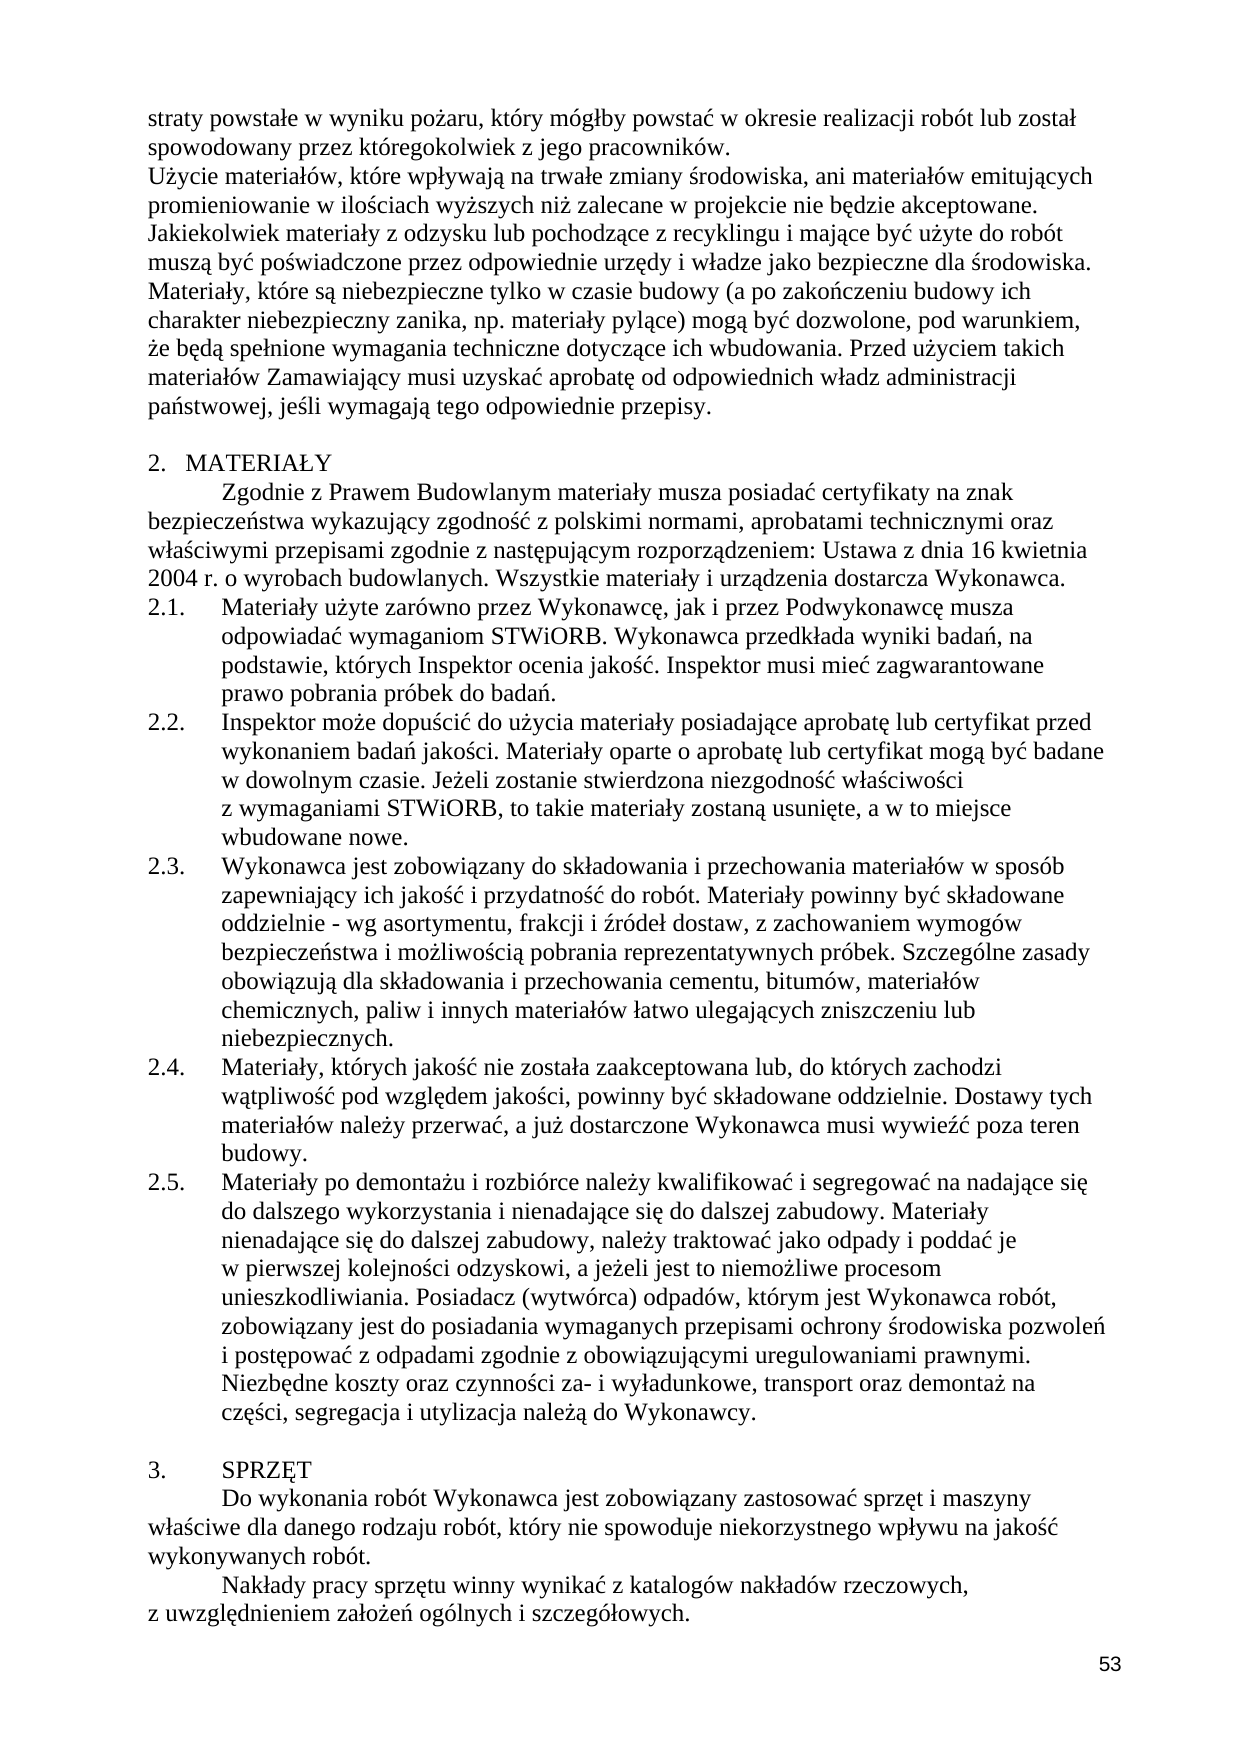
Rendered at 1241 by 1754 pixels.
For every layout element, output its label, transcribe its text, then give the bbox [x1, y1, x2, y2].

list Wykonawca jest zobowiązany do składowania i przechowania materiałów w sposób zapewniający ich jakość i przydatność do robót. Materiały powinny być składowane oddzielnie - wg asortymentu, frakcji i źródeł dostaw, z zachowaniem wymogów bezpieczeństwa i możliwością pobrania reprezentatywnych próbek. Szczególne zasady obowiązują dla składowania i przechowania cementu, bitumów, materiałów chemicznych, paliw i innych materiałów łatwo ulegających zniszczeniu lub niebezpiecznych. [148, 851, 1107, 1052]
list Materiały, których jakość nie została zaakceptowana lub, do których zachodzi wątpliwość pod względem jakości, powinny być składowane oddzielnie. Dostawy tych materiałów należy przerwać, a już dostarczone Wykonawca musi wywieźć poza teren budowy. [148, 1052, 1107, 1167]
text 3. SPRZĘT [148, 1455, 1107, 1483]
text Zgodnie z Prawem Budowlanym materiały musza posiadać certyfikaty na znak bezpieczeństwa wykazujący zgodność z polskimi normami, aprobatami technicznymi oraz właściwymi przepisami zgodnie z następującym rozporządzeniem: Ustawa z dnia 16 kwietnia 2004 r. o wyrobach budowlanych. Wszystkie materiały i urządzenia dostarcza Wykonawca. [148, 477, 1107, 592]
text Użycie materiałów, które wpływają na trwałe zmiany środowiska, ani materiałów emitujących promieniowanie w ilościach wyższych niż zalecane w projekcie nie będzie akceptowane. Jakiekolwiek materiały z odzysku lub pochodzące z recyklingu i mające być użyte do robót muszą być poświadczone przez odpowiednie urzędy i władze jako bezpieczne dla środowiska. Materiały, które są niebezpieczne tylko w czasie budowy (a po zakończeniu budowy ich charakter niebezpieczny zanika, np. materiały pylące) mogą być dozwolone, pod warunkiem, że będą spełnione wymagania techniczne dotyczące ich wbudowania. Przed użyciem takich materiałów Zamawiający musi uzyskać aprobatę od odpowiednich władz administracji państwowej, jeśli wymagają tego odpowiednie przepisy. [148, 161, 1107, 420]
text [148, 1483, 1107, 1627]
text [148, 103, 1107, 161]
list Materiały użyte zarówno przez Wykonawcę, jak i przez Podwykonawcę musza odpowiadać wymaganiom STWiORB. Wykonawca przedkłada wyniki badań, na podstawie, których Inspektor ocenia jakość. Inspektor musi mieć zagwarantowane prawo pobrania próbek do badań. [148, 592, 1107, 707]
list MATERIAŁY [148, 448, 1107, 477]
list Materiały po demontażu i rozbiórce należy kwalifikować i segregować na nadające się do dalszego wykorzystania i nienadające się do dalszej zabudowy. Materiały nienadające się do dalszej zabudowy, należy traktować jako odpady i poddać je w pierwszej kolejności odzyskowi, a jeżeli jest to niemożliwe procesom unieszkodliwiania. Posiadacz (wytwórca) odpadów, którym jest Wykonawca robót, zobowiązany jest do posiadania wymaganych przepisami ochrony środowiska pozwoleń i postępować z odpadami zgodnie z obowiązującymi uregulowaniami prawnymi. Niezbędne koszty oraz czynności za- i wyładunkowe, transport oraz demontaż na części, segregacja i utylizacja należą do Wykonawcy. [148, 1167, 1107, 1426]
list Inspektor może dopuścić do użycia materiały posiadające aprobatę lub certyfikat przed wykonaniem badań jakości. Materiały oparte o aprobatę lub certyfikat mogą być badane w dowolnym czasie. Jeżeli zostanie stwierdzona niezgodność właściwości z wymaganiami STWiORB, to takie materiały zostaną usunięte, a w to miejsce wbudowane nowe. [148, 707, 1107, 851]
